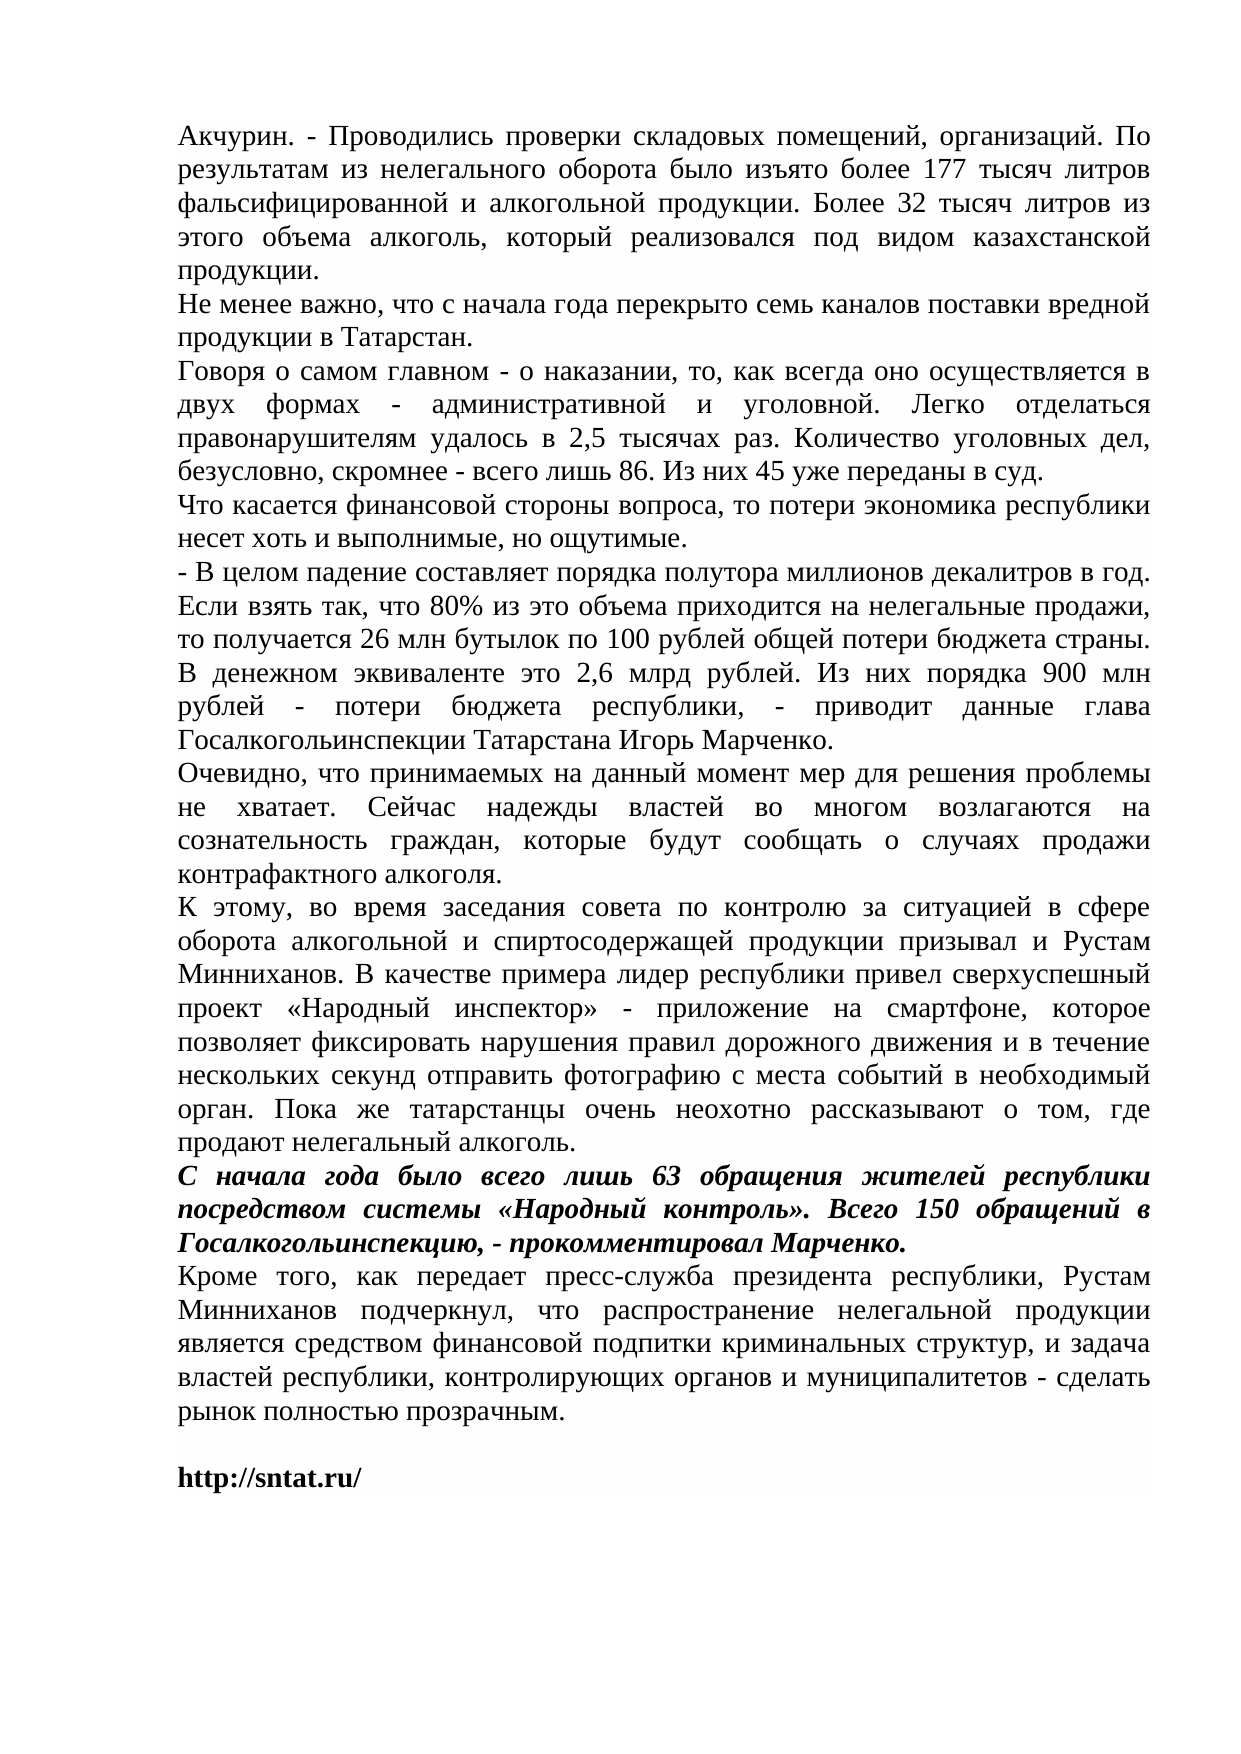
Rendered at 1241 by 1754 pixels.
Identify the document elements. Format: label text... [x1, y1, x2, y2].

text С начала года было всего лишь 63 обращения жителей республики посредством системы «Народный контроль». Всего 150 обращений в Госалкогольинспекцию, - прокомментировал Марченко. [177, 1158, 1152, 1258]
text Говоря о самом главном - о наказании, то, как всегда оно осуществляется в двух формах - административной и уголовной. Легко отделаться правонарушителям удалось в 2,5 тысячах раз. Количество уголовных дел, безусловно, скромнее - всего лишь 86. Из них 45 уже переданы в суд. [177, 353, 1152, 487]
text Кроме того, как передает пресс-служба президента республики, Рустам Минниханов подчеркнул, что распространение нелегальной продукции является средством финансовой подпитки криминальных структур, и задача властей республики, контролирующих органов и муниципалитетов - сделать рынок полностью прозрачным. [177, 1258, 1152, 1426]
text Очевидно, что принимаемых на данный момент мер для решения проблемы не хватает. Сейчас надежды властей во многом возлагаются на сознательность граждан, которые будут сообщать о случаях продажи контрафактного алкоголя. [177, 755, 1152, 889]
text http://sntat.ru/ [177, 1460, 1152, 1493]
text Что касается финансовой стороны вопроса, то потери экономика республики несет хоть и выполнимые, но ощутимые. [177, 487, 1152, 554]
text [177, 118, 1152, 286]
text - В целом падение составляет порядка полутора миллионов декалитров в год. Если взять так, что 80% из это объема приходится на нелегальные продажи, то получается 26 млн бутылок по 100 рублей общей потери бюджета страны. В денежном эквиваленте это 2,6 млрд рублей. Из них порядка 900 млн рублей - потери бюджета республики, - приводит данные глава Госалкогольинспекции Татарстана Игорь Марченко. [177, 554, 1152, 755]
text К этому, во время заседания совета по контролю за ситуацией в сфере оборота алкогольной и спиртосодержащей продукции призывал и Рустам Минниханов. В качестве примера лидер республики привел сверхуспешный проект «Народный инспектор» - приложение на смартфоне, которое позволяет фиксировать нарушения правил дорожного движения и в течение нескольких секунд отправить фотографию с места событий в необходимый орган. Пока же татарстанцы очень неохотно рассказывают о том, где продают нелегальный алкоголь. [177, 889, 1152, 1158]
text Не менее важно, что с начала года перекрыто семь каналов поставки вредной продукции в Татарстан. [177, 286, 1152, 353]
